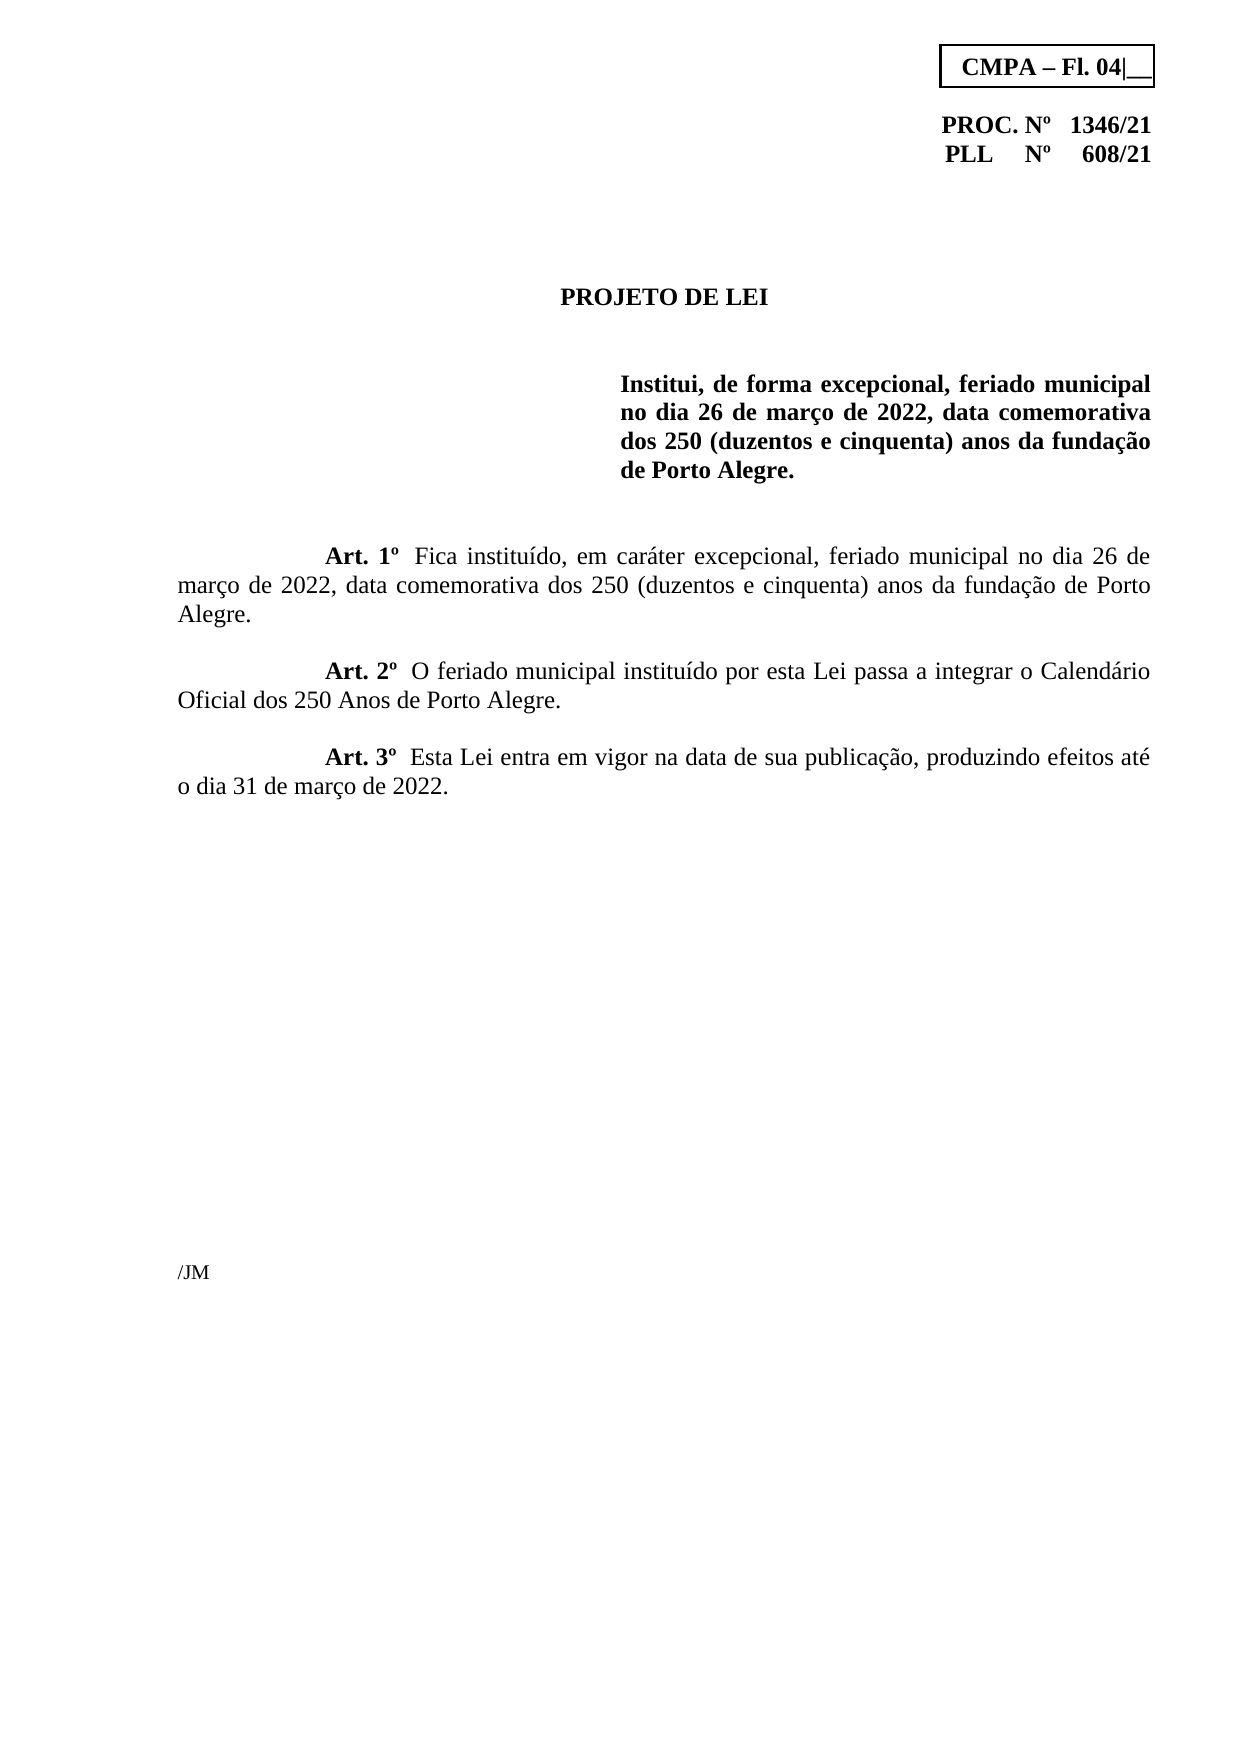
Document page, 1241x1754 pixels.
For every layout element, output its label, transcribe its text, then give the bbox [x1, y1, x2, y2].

text Art. 2º O feriado municipal instituído por esta Lei passa a integrar o Calendário Oficial dos 250 Anos de Porto Alegre. [177, 656, 1152, 714]
text Institui, de forma excepcional, feriado municipal no dia 26 de março de 2022, data comemorativa dos 250 (duzentos e cinquenta) anos da fundação de Porto Alegre. [620, 369, 1152, 484]
text Art. 3º Esta Lei entra em vigor na data de sua publicação, produzindo efeitos até o dia 31 de março de 2022. [177, 742, 1152, 800]
text PROJETO DE LEI [177, 282, 1152, 311]
text Art. 1º Fica instituído, em caráter excepcional, feriado municipal no dia 26 de março de 2022, data comemorativa dos 250 (duzentos e cinquenta) anos da fundação de Porto Alegre. [177, 541, 1152, 627]
text /JM [177, 1260, 1152, 1284]
